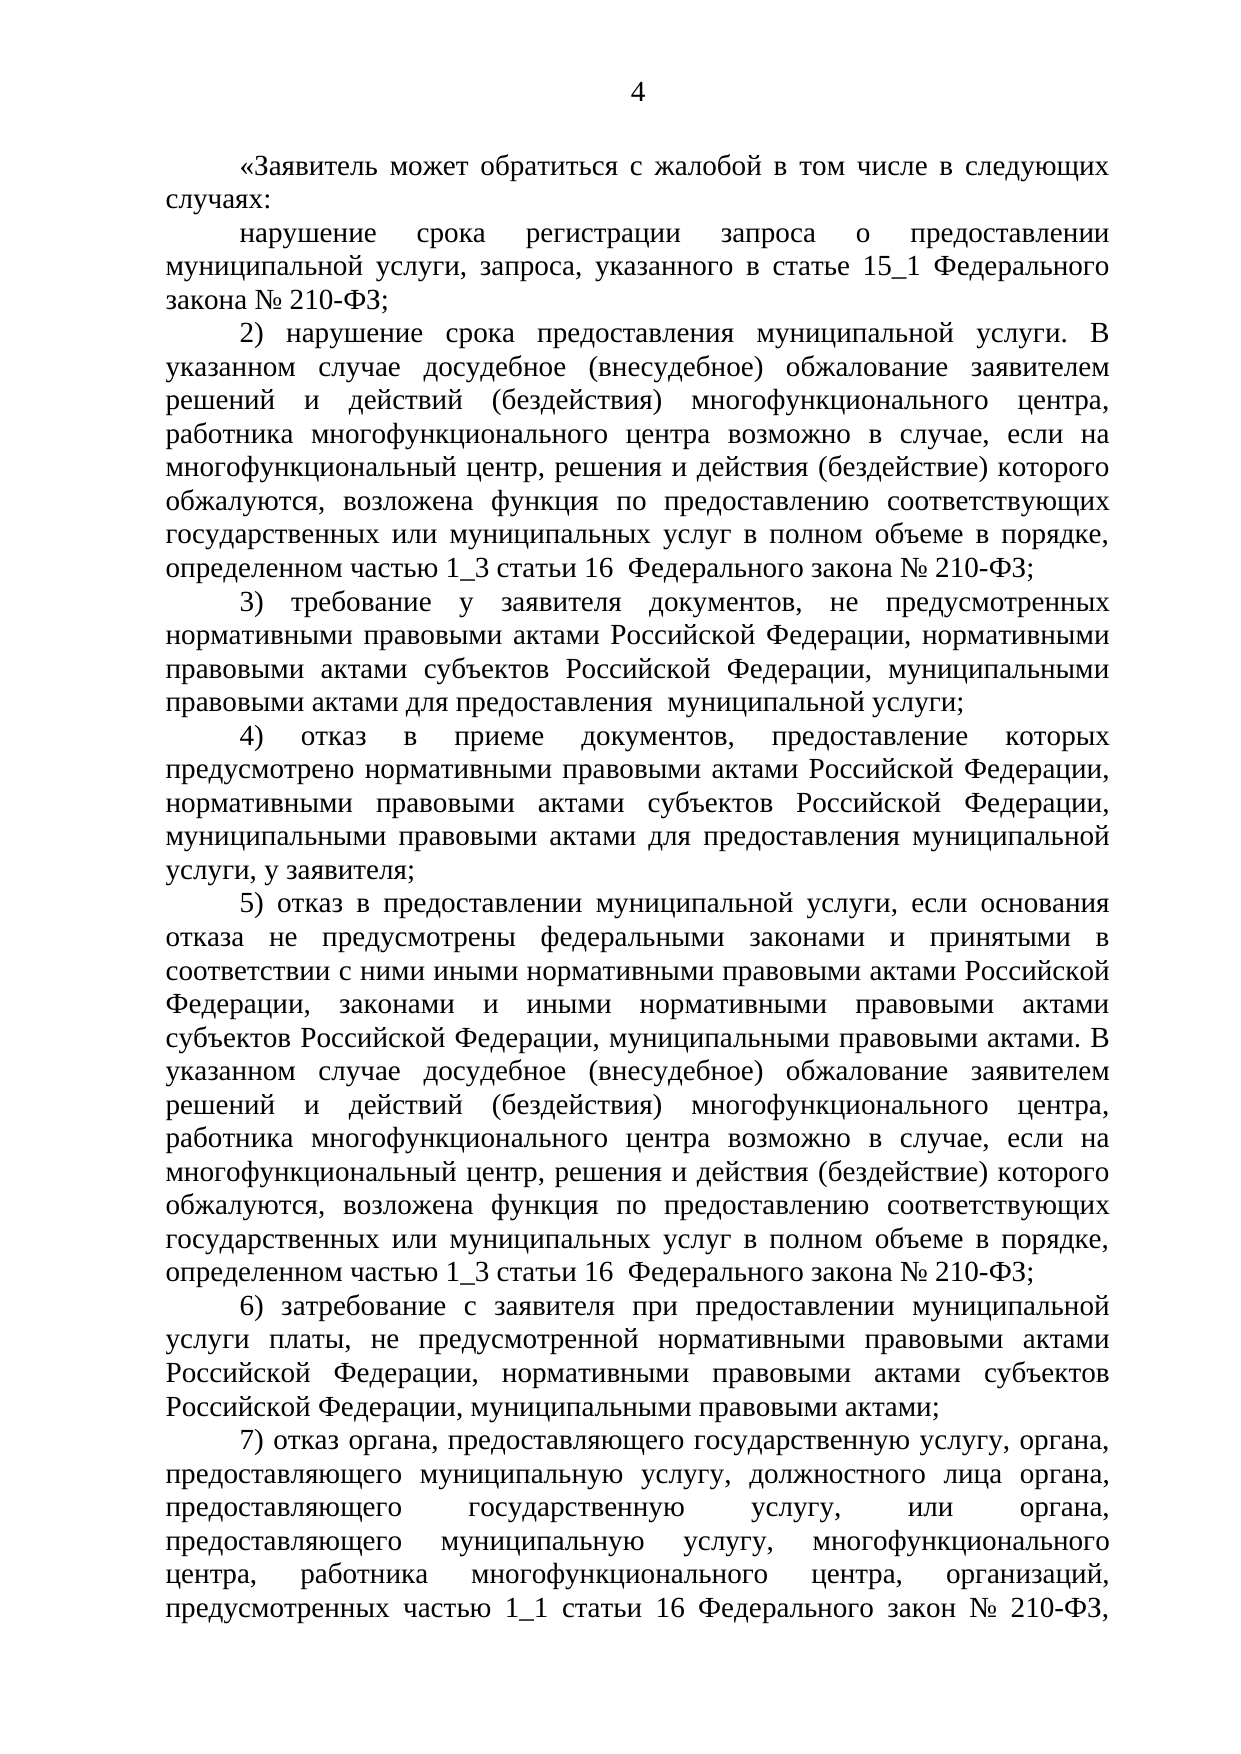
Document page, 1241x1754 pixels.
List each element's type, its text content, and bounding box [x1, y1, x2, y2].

text 2) нарушение срока предоставления муниципальной услуги. В указанном случае досудебное (внесудебное) обжалование заявителем решений и действий (бездействия) многофункционального центра, работника многофункционального центра возможно в случае, если на многофункциональный центр, решения и действия (бездействие) которого обжалуются, возложена функция по предоставлению соответствующих государственных или муниципальных услуг в полном объеме в порядке, определенном частью 1_3 статьи 16 Федерального закона № 210-ФЗ; [165, 315, 1110, 584]
text нарушение срока регистрации запроса о предоставлении муниципальной услуги, запроса, указанного в статье 15_1 Федерального закона № 210-ФЗ; [165, 215, 1110, 315]
text 6) затребование с заявителя при предоставлении муниципальной услуги платы, не предусмотренной нормативными правовыми актами Российской Федерации, нормативными правовыми актами субъектов Российской Федерации, муниципальными правовыми актами; [165, 1288, 1110, 1422]
text 4) отказ в приеме документов, предоставление которых предусмотрено нормативными правовыми актами Российской Федерации, нормативными правовыми актами субъектов Российской Федерации, муниципальными правовыми актами для предоставления муниципальной услуги, у заявителя; [165, 718, 1110, 886]
text 3) требование у заявителя документов, не предусмотренных нормативными правовыми актами Российской Федерации, нормативными правовыми актами субъектов Российской Федерации, муниципальными правовыми актами для предоставления муниципальной услуги; [165, 584, 1110, 718]
text 5) отказ в предоставлении муниципальной услуги, если основания отказа не предусмотрены федеральными законами и принятыми в соответствии с ними иными нормативными правовыми актами Российской Федерации, законами и иными нормативными правовыми актами субъектов Российской Федерации, муниципальными правовыми актами. В указанном случае досудебное (внесудебное) обжалование заявителем решений и действий (бездействия) многофункционального центра, работника многофункционального центра возможно в случае, если на многофункциональный центр, решения и действия (бездействие) которого обжалуются, возложена функция по предоставлению соответствующих государственных или муниципальных услуг в полном объеме в порядке, определенном частью 1_3 статьи 16 Федерального закона № 210-ФЗ; [165, 886, 1110, 1288]
text «Заявитель может обратиться с жалобой в том числе в следующих случаях: [165, 148, 1110, 215]
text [165, 1422, 1110, 1623]
